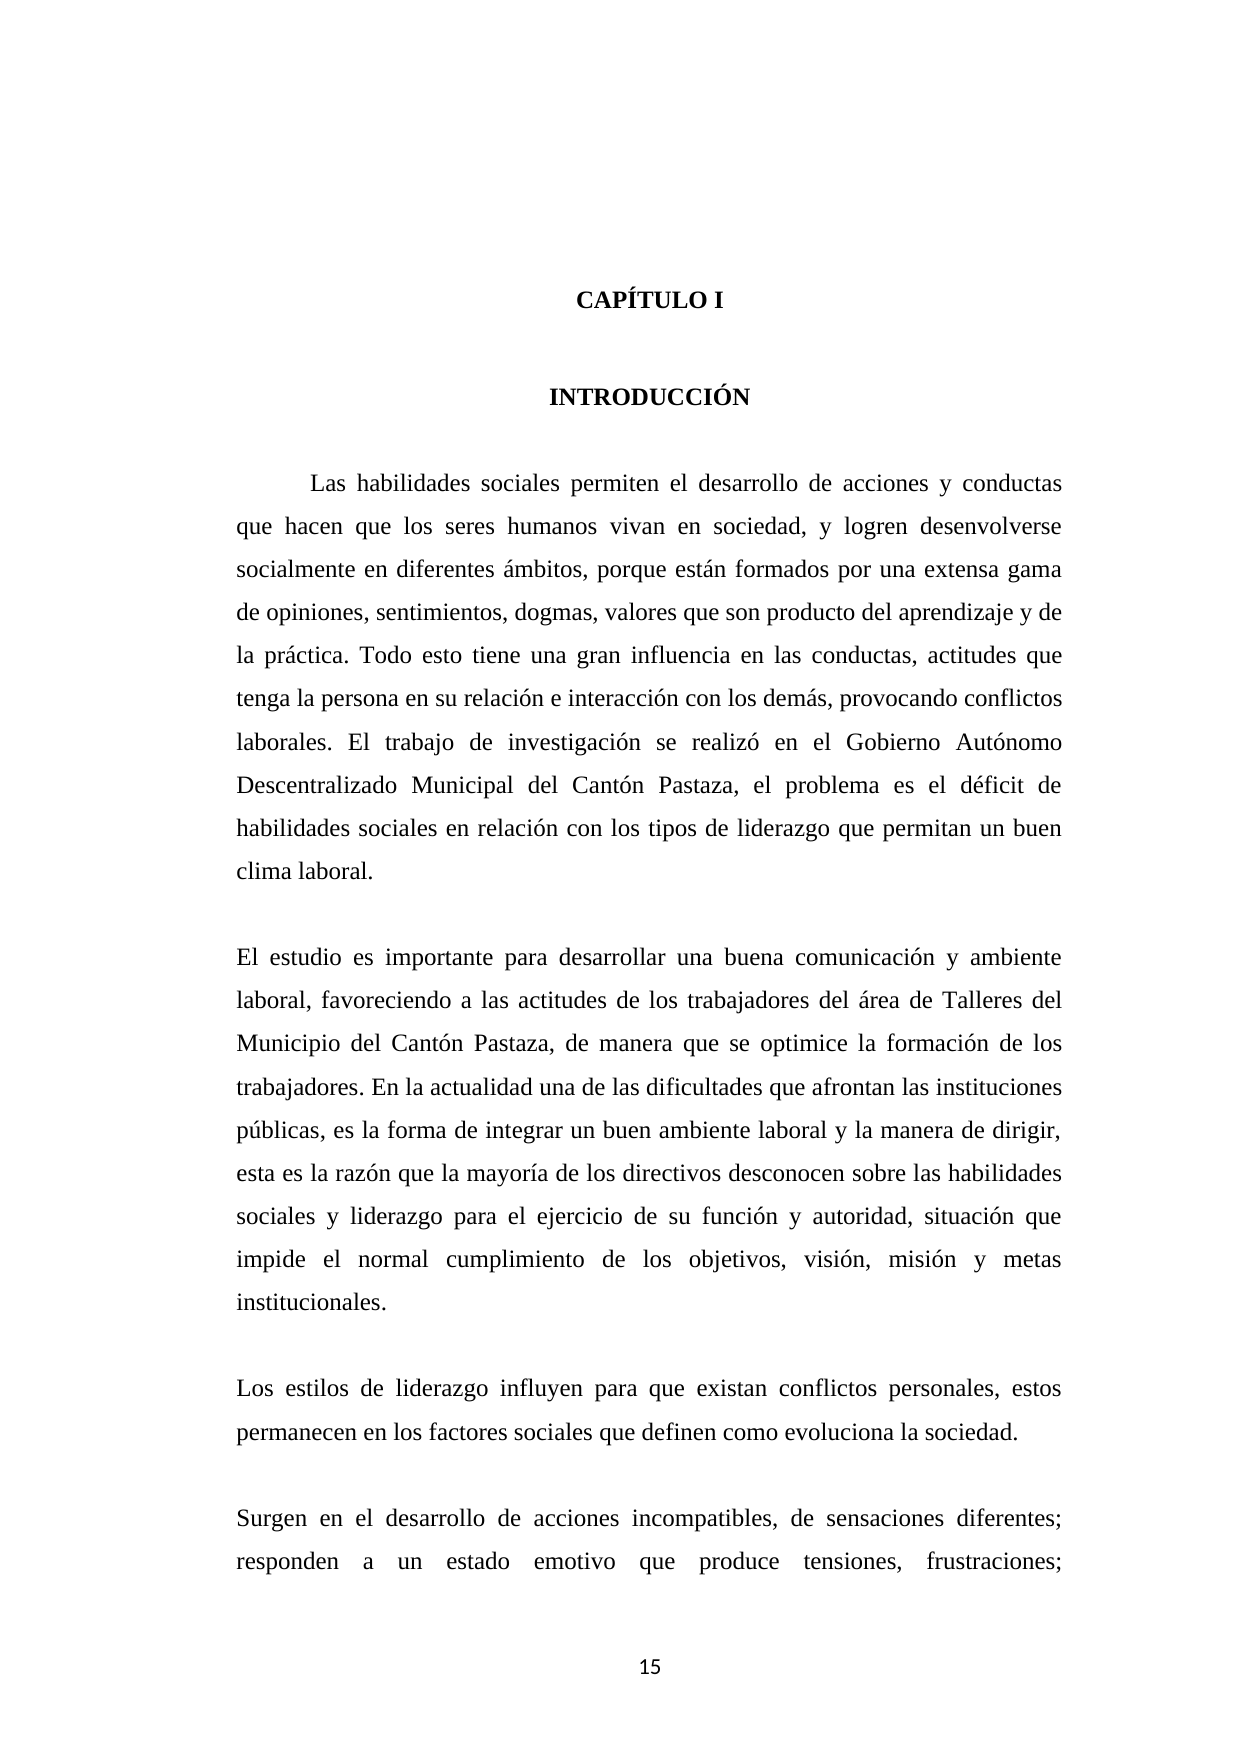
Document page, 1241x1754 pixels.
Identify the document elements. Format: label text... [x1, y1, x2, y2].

subtitle CAPÍTULO I [236, 285, 1063, 314]
text Los estilos de liderazgo influyen para que existan conflictos personales, estos permanecen en los factores sociales que definen como evoluciona la sociedad. [236, 1373, 1063, 1445]
text El estudio es importante para desarrollar una buena comunicación y ambiente laboral, favoreciendo a las actitudes de los trabajadores del área de Talleres del Municipio del Cantón Pastaza, de manera que se optimice la formación de los trabajadores. En la actualidad una de las dificultades que afrontan las instituciones públicas, es la forma de integrar un buen ambiente laboral y la manera de dirigir, esta es la razón que la mayoría de los directivos desconocen sobre las habilidades sociales y liderazgo para el ejercicio de su función y autoridad, situación que impide el normal cumplimiento de los objetivos, visión, misión y metas institucionales. [236, 942, 1063, 1316]
text Las habilidades sociales permiten el desarrollo de acciones y conductas que hacen que los seres humanos vivan en sociedad, y logren desenvolverse socialmente en diferentes ámbitos, porque están formados por una extensa gama de opiniones, sentimientos, dogmas, valores que son producto del aprendizaje y de la práctica. Todo esto tiene una gran influencia en las conductas, actitudes que tenga la persona en su relación e interacción con los demás, provocando conflictos laborales. El trabajo de investigación se realizó en el Gobierno Autónomo Descentralizado Municipal del Cantón Pastaza, el problema es el déficit de habilidades sociales en relación con los tipos de liderazgo que permitan un buen clima laboral. [236, 468, 1063, 885]
subtitle INTRODUCCIÓN [236, 382, 1063, 411]
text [236, 1503, 1063, 1575]
